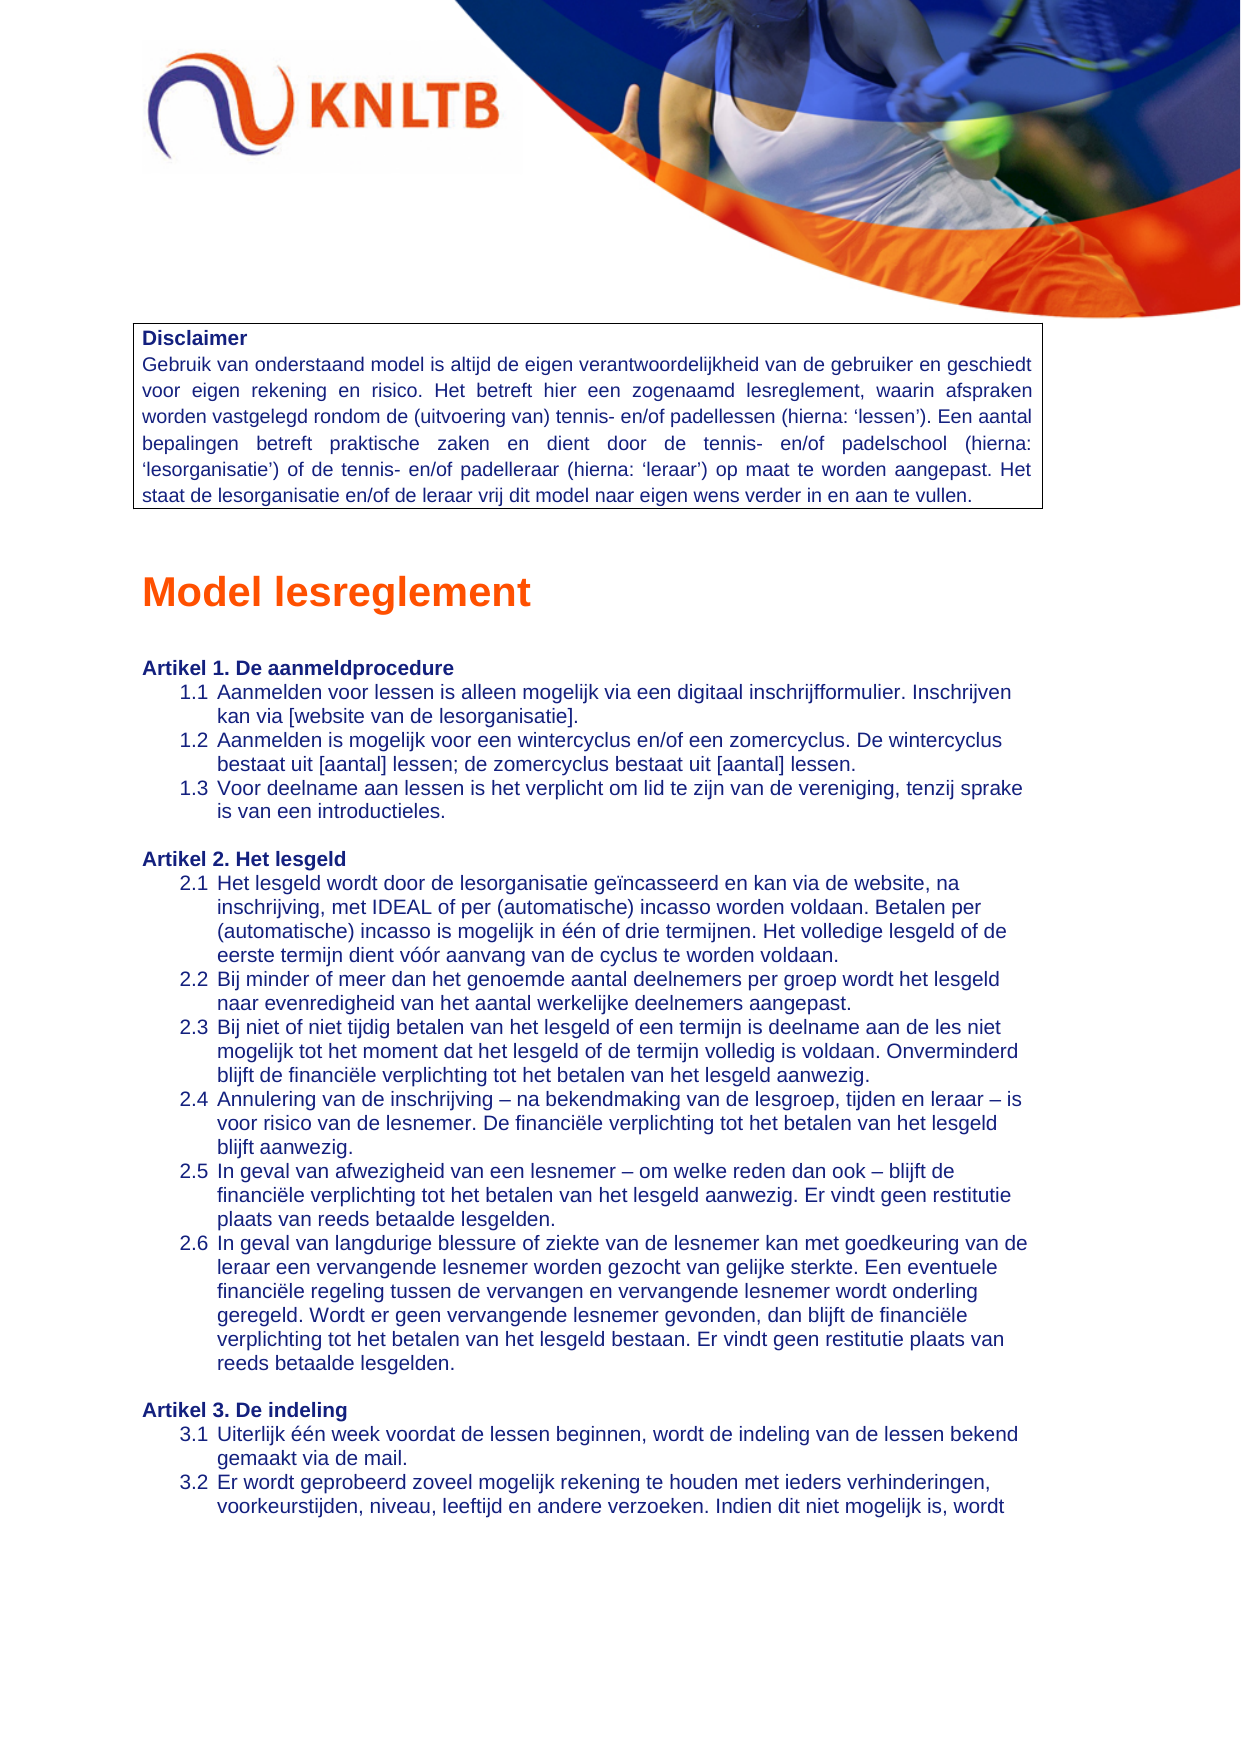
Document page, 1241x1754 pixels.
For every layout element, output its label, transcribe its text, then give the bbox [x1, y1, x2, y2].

list In geval van langdurige blessure of ziekte van de lesnemer kan met goedkeuring van de leraar een vervangende lesnemer worden gezocht van gelijke sterkte. Een eventuele financiële regeling tussen de vervangen en vervangende lesnemer wordt onderling geregeld. Wordt er geen vervangende lesnemer gevonden, dan blijft de financiële verplichting tot het betalen van het lesgeld bestaan. Er vindt geen restitutie plaats van reeds betaalde lesgelden. [179, 1231, 1033, 1374]
list Annulering van de inschrijving – na bekendmaking van de lesgroep, tijden en leraar – is voor risico van de lesnemer. De financiële verplichting tot het betalen van het lesgeld blijft aanwezig. [179, 1087, 1033, 1159]
list Bij niet of niet tijdig betalen van het lesgeld of een termijn is deelname aan de les niet mogelijk tot het moment dat het lesgeld of de termijn volledig is voldaan. Onverminderd blijft de financiële verplichting tot het betalen van het lesgeld aanwezig. [179, 1015, 1033, 1087]
text Artikel 1. De aanmeldprocedure [142, 656, 1033, 679]
list In geval van afwezigheid van een lesnemer – om welke reden dan ook – blijft de financiële verplichting tot het betalen van het lesgeld aanwezig. Er vindt geen restitutie plaats van reeds betaalde lesgelden. [179, 1159, 1033, 1231]
list Uiterlijk één week voordat de lessen beginnen, wordt de indeling van de lessen bekend gemaakt via de mail. [179, 1422, 1033, 1470]
list Bij minder of meer dan het genoemde aantal deelnemers per groep wordt het lesgeld naar evenredigheid van het aantal werkelijke deelnemers aangepast. [179, 967, 1033, 1015]
list Het lesgeld wordt door de lesorganisatie geïncasseerd en kan via de website, na inschrijving, met IDEAL of per (automatische) incasso worden voldaan. Betalen per (automatische) incasso is mogelijk in één of drie termijnen. Het volledige lesgeld of de eerste termijn dient vóór aanvang van de cyclus te worden voldaan. [179, 871, 1033, 967]
picture [141, 0, 1241, 320]
list Aanmelden is mogelijk voor een wintercyclus en/of een zomercyclus. De wintercyclus bestaat uit [aantal] lessen; de zomercyclus bestaat uit [aantal] lessen. [179, 727, 1033, 775]
text Artikel 2. Het lesgeld [142, 847, 1033, 871]
text Disclaimer [134, 324, 1042, 350]
list Voor deelname aan lessen is het verplicht om lid te zijn van de vereniging, tenzij sprake is van een introductieles. [179, 775, 1033, 823]
list Aanmelden voor lessen is alleen mogelijk via een digitaal inschrijfformulier. Inschrijven kan via [website van de lesorganisatie]. [179, 679, 1033, 727]
text Artikel 3. De indeling [142, 1398, 1033, 1422]
text Gebruik van onderstaand model is altijd de eigen verantwoordelijkheid van de gebruiker en geschiedt voor eigen rekening en risico. Het betreft hier een zogenaamd lesreglement, waarin afspraken worden vastgelegd rondom de (uitvoering van) tennis- en/of padellessen (hierna: ‘lessen’). Een aantal bepalingen betreft praktische zaken en dient door de tennis- en/of padelschool (hierna: ‘lesorganisatie’) of de tennis- en/of padelleraar (hierna: ‘leraar’) op maat te worden aangepast. Het staat de lesorganisatie en/of de leraar vrij dit model naar eigen wens verder in en aan te vullen. [134, 350, 1042, 508]
subtitle Model lesreglement [142, 568, 1033, 616]
